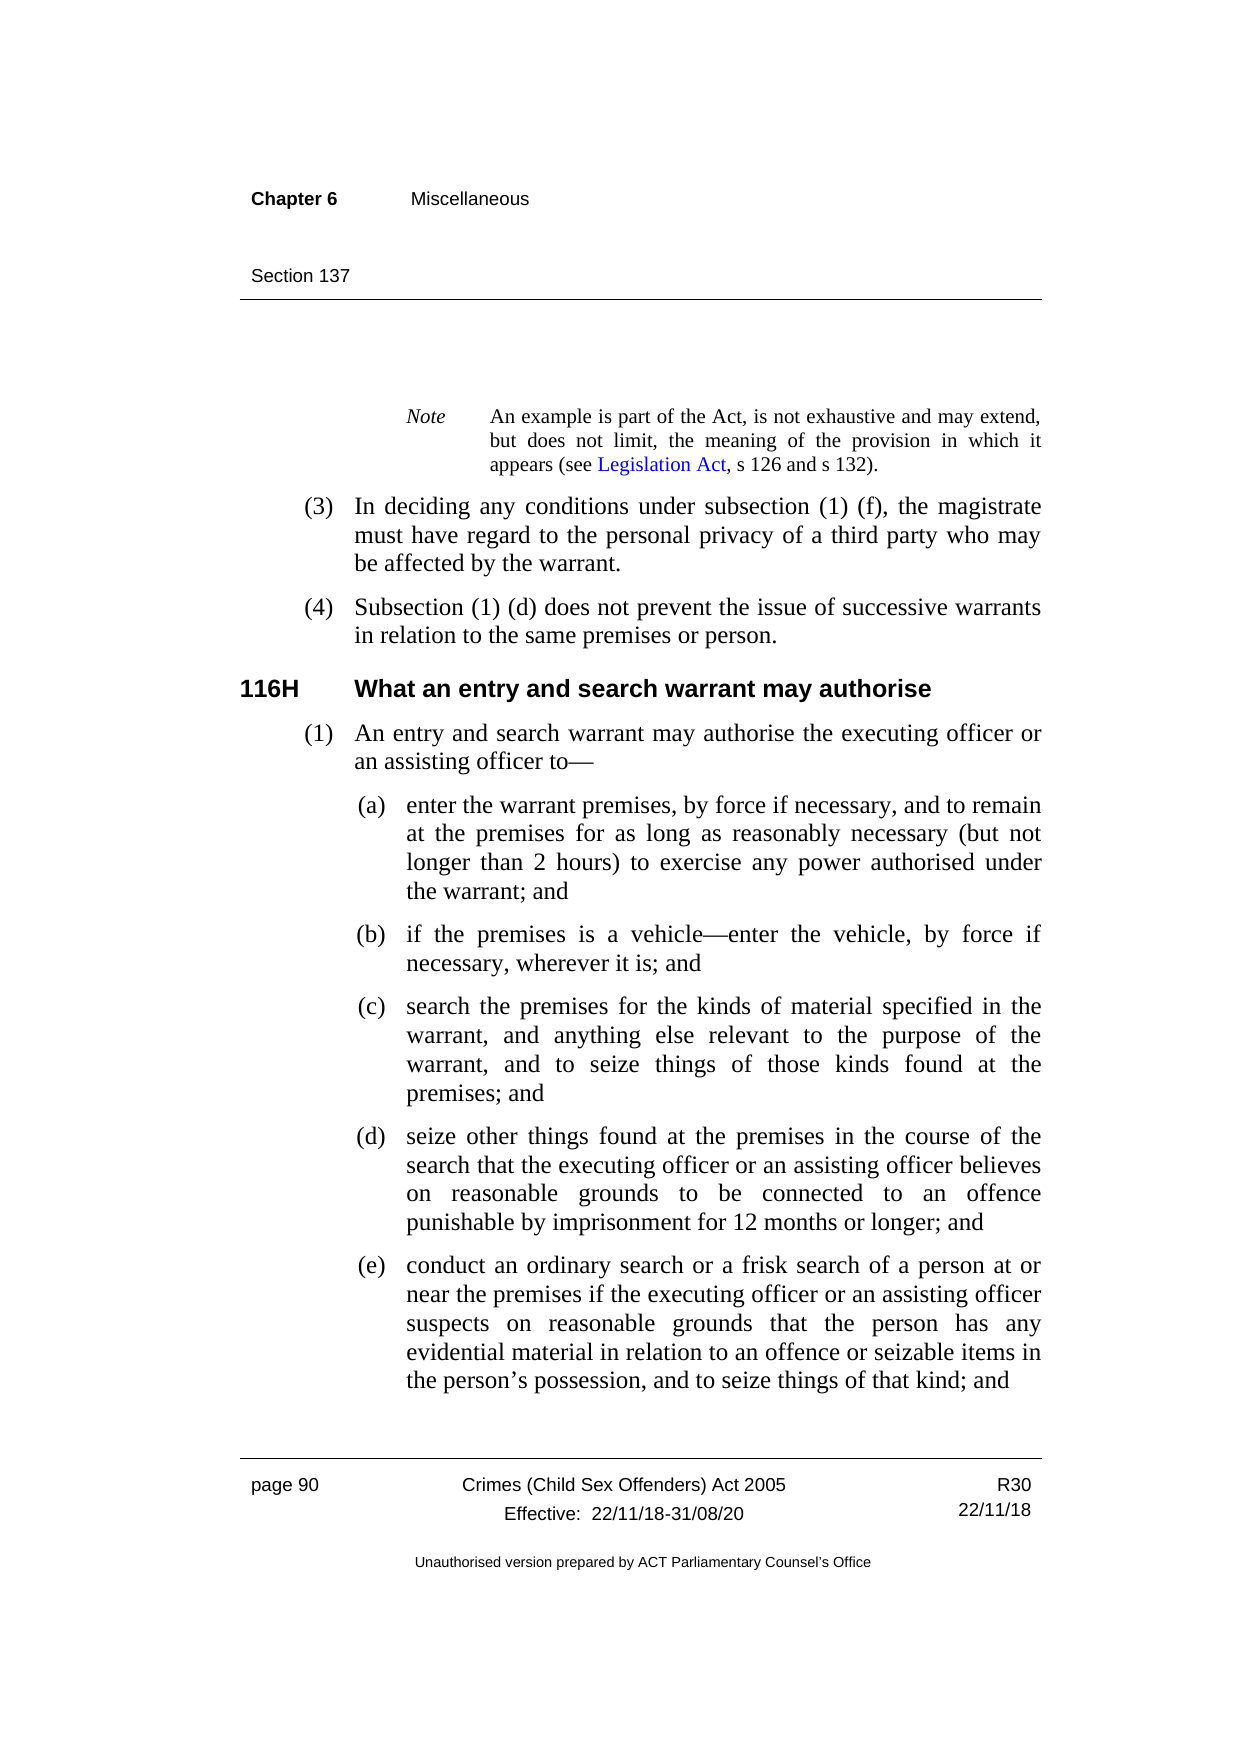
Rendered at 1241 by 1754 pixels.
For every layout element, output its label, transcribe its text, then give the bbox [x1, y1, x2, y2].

text (1) An entry and search warrant may authorise the executing officer or an assisting officer to— [239, 718, 1042, 775]
text 116H What an entry and search warrant may authorise [239, 674, 1042, 703]
text (d) seize other things found at the premises in the course of the search that the executing officer or an assisting officer believes on reasonable grounds to be connected to an offence punishable by imprisonment for 12 months or longer; and [239, 1121, 1042, 1236]
text (4) Subsection (1) (d) does not prevent the issue of successive warrants in relation to the same premises or person. [239, 592, 1042, 649]
text (c) search the premises for the kinds of material specified in the warrant, and anything else relevant to the purpose of the warrant, and to seize things of those kinds found at the premises; and [239, 991, 1042, 1106]
text (3) In deciding any conditions under subsection (1) (f), the magistrate must have regard to the personal privacy of a third party who may be affected by the warrant. [239, 491, 1042, 577]
text (e) conduct an ordinary search or a frisk search of a person at or near the premises if the executing officer or an assisting officer suspects on reasonable grounds that the person has any evidential material in relation to an offence or seizable items in the person’s possession, and to seize things of that kind; and [239, 1251, 1042, 1394]
text Note An example is part of the Act, is not exhaustive and may extend, but does not limit, the meaning of the provision in which it appears (see Legislation Act, s 126 and s 132). [406, 404, 1042, 476]
text (b) if the premises is a vehicle—enter the vehicle, by force if necessary, wherever it is; and [239, 919, 1042, 977]
text (a) enter the warrant premises, by force if necessary, and to remain at the premises for as long as reasonably necessary (but not longer than 2 hours) to exercise any power authorised under the warrant; and [239, 790, 1042, 905]
